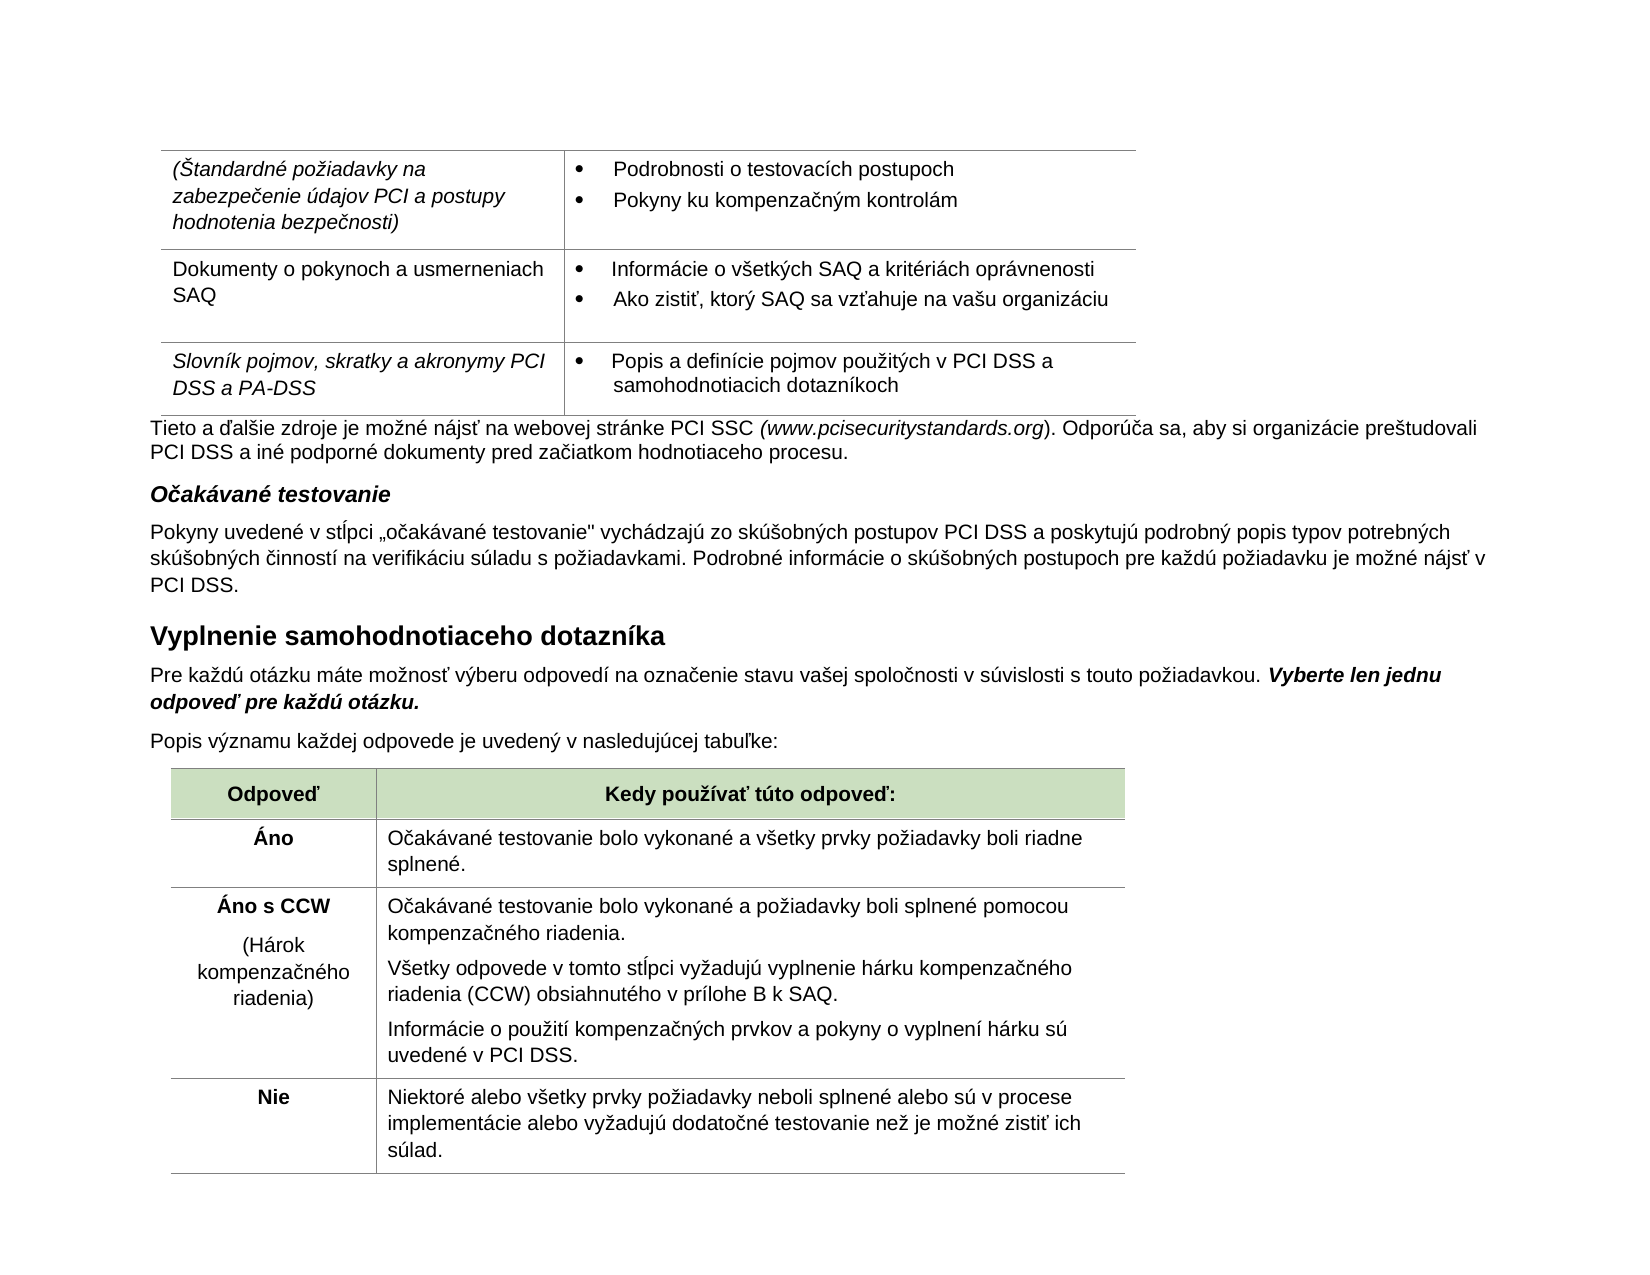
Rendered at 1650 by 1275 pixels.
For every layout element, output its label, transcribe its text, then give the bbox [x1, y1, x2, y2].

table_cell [161, 151, 564, 249]
table_cell Áno s CCW (Hárok kompenzačného riadenia) [171, 888, 376, 1078]
table_header Odpoveď [171, 769, 376, 818]
table_cell Dokumenty o pokynoch a usmerneniach SAQ [161, 250, 564, 342]
text Očakávané testovanie [150, 480, 1500, 507]
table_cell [565, 151, 1136, 249]
table_header Kedy používať túto odpoveď: [377, 769, 1125, 818]
table_cell Slovník pojmov, skratky a akronymy PCI DSS a PA-DSS [161, 343, 564, 414]
text Tieto a ďalšie zdroje je možné nájsť na webovej stránke PCI SSC (www.pcisecuritystandards.org). Odporúča sa, aby si organizácie preštudovali PCI DSS a iné podporné dokumenty pred začiatkom hodnotiaceho procesu. [150, 416, 1500, 463]
table_cell  Informácie o všetkých SAQ a kritériách oprávnenosti  Ako zistiť, ktorý SAQ sa vzťahuje na vašu organizáciu [565, 250, 1136, 342]
table_cell Očakávané testovanie bolo vykonané a požiadavky boli splnené pomocou kompenzačného riadenia. Všetky odpovede v tomto stĺpci vyžadujú vyplnenie hárku kompenzačného riadenia (CCW) obsiahnutého v prílohe B k SAQ. Informácie o použití kompenzačných prvkov a pokyny o vyplnení hárku sú uvedené v PCI DSS. [377, 888, 1125, 1078]
table_cell Áno [171, 820, 376, 887]
text Popis významu každej odpovede je uvedený v nasledujúcej tabuľke: [150, 728, 1500, 752]
table_cell  Popis a definície pojmov použitých v PCI DSS a samohodnotiacich dotazníkoch [565, 343, 1136, 414]
table_cell Očakávané testovanie bolo vykonané a všetky prvky požiadavky boli riadne splnené. [377, 820, 1125, 887]
text Pre každú otázku máte možnosť výberu odpovedí na označenie stavu vašej spoločnosti v súvislosti s touto požiadavkou. Vyberte len jednu odpoveď pre každú otázku. [150, 663, 1500, 714]
text Pokyny uvedené v stĺpci „očakávané testovanie" vychádzajú zo skúšobných postupov PCI DSS a poskytujú podrobný popis typov potrebných skúšobných činností na verifikáciu súladu s požiadavkami. Podrobné informácie o skúšobných postupoch pre každú požiadavku je možné nájsť v PCI DSS. [150, 520, 1500, 596]
table_cell Niektoré alebo všetky prvky požiadavky neboli splnené alebo sú v procese implementácie alebo vyžadujú dodatočné testovanie než je možné zistiť ich súlad. [377, 1079, 1125, 1172]
text Vyplnenie samohodnotiaceho dotazníka [150, 619, 1500, 651]
table_cell Nie [171, 1079, 376, 1172]
